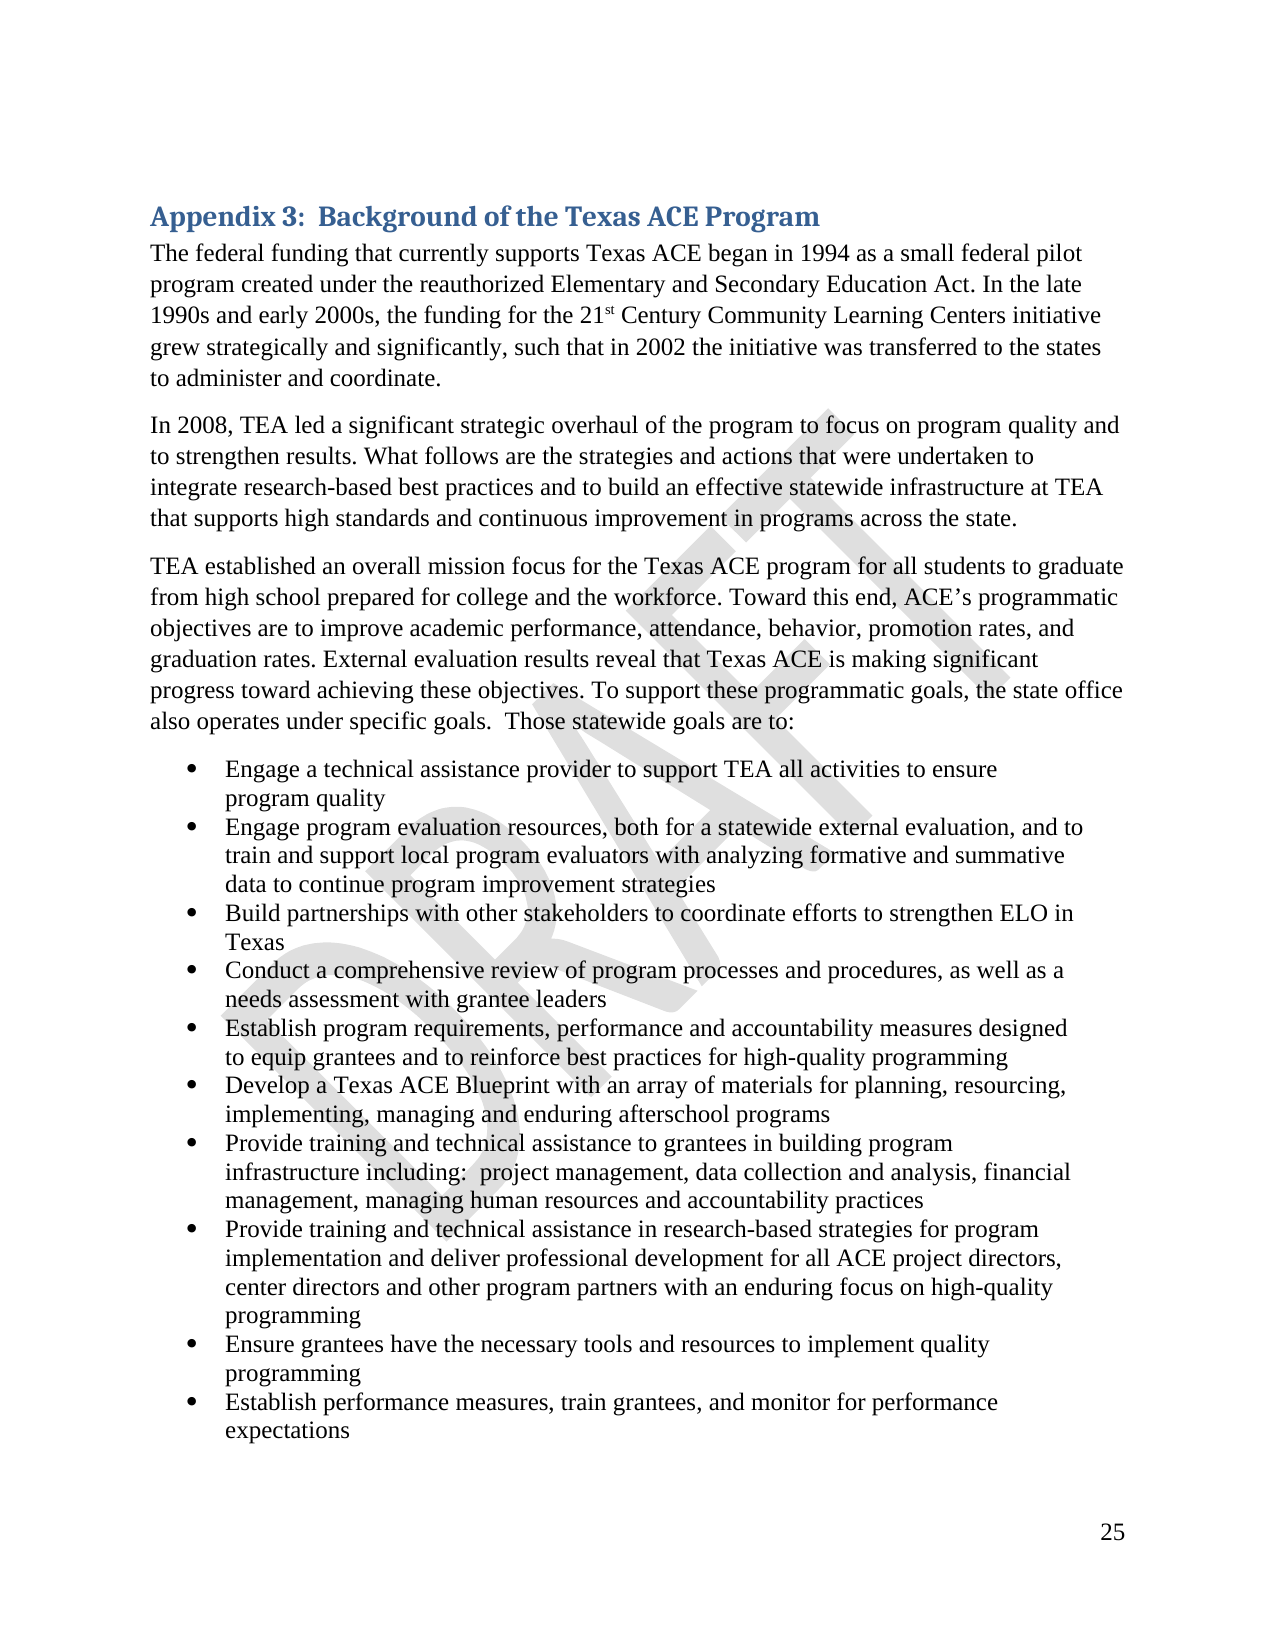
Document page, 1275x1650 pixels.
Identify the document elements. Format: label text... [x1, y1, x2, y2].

list Provide training and technical assistance in research-based strategies for program implementation and deliver professional development for all ACE project directors, center directors and other program partners with an enduring focus on high-quality programming [187, 1214, 1087, 1329]
list Establish program requirements, performance and accountability measures designed to equip grantees and to reinforce best practices for high-quality programming [187, 1013, 1087, 1070]
list Develop a Texas ACE Blueprint with an array of materials for planning, resourcing, implementing, managing and enduring afterschool programs [187, 1070, 1087, 1128]
list Conduct a comprehensive review of program processes and procedures, as well as a needs assessment with grantee leaders [187, 955, 1087, 1013]
list Build partnerships with other stakeholders to coordinate efforts to strengthen ELO in Texas [187, 898, 1087, 955]
list Provide training and technical assistance to grantees in building program infrastructure including: project management, data collection and analysis, financial management, managing human resources and accountability practices [187, 1128, 1087, 1214]
text TEA established an overall mission focus for the Texas ACE program for all students to graduate from high school prepared for college and the workforce. Toward this end, ACE’s programmatic objectives are to improve academic performance, attendance, behavior, promotion rates, and graduation rates. External evaluation results reveal that Texas ACE is making significant progress toward achieving these objectives. To support these programmatic goals, the state office also operates under specific goals. Those statewide goals are to: [150, 551, 1125, 735]
list Engage program evaluation resources, both for a statewide external evaluation, and to train and support local program evaluators with analyzing formative and summative data to continue program improvement strategies [187, 812, 1087, 898]
text The federal funding that currently supports Texas ACE began in 1994 as a small federal pilot program created under the reauthorized Elementary and Secondary Education Act. In the late 1990s and early 2000s, the funding for the 21st Century Community Learning Centers initiative grew strategically and significantly, such that in 2002 the initiative was transferred to the states to administer and coordinate. [150, 238, 1125, 391]
text In 2008, TEA led a significant strategic overhaul of the program to focus on program quality and to strengthen results. What follows are the strategies and actions that were undertaken to integrate research-based best practices and to build an effective statewide infrastructure at TEA that supports high standards and continuous improvement in programs across the state. [150, 410, 1125, 532]
list Ensure grantees have the necessary tools and resources to implement quality programming [187, 1329, 1087, 1387]
list Engage a technical assistance provider to support TEA all activities to ensure program quality [187, 754, 1087, 812]
subtitle Appendix 3: Background of the Texas ACE Program [150, 200, 1125, 233]
list Establish performance measures, train grantees, and monitor for performance expectations [187, 1387, 1087, 1444]
